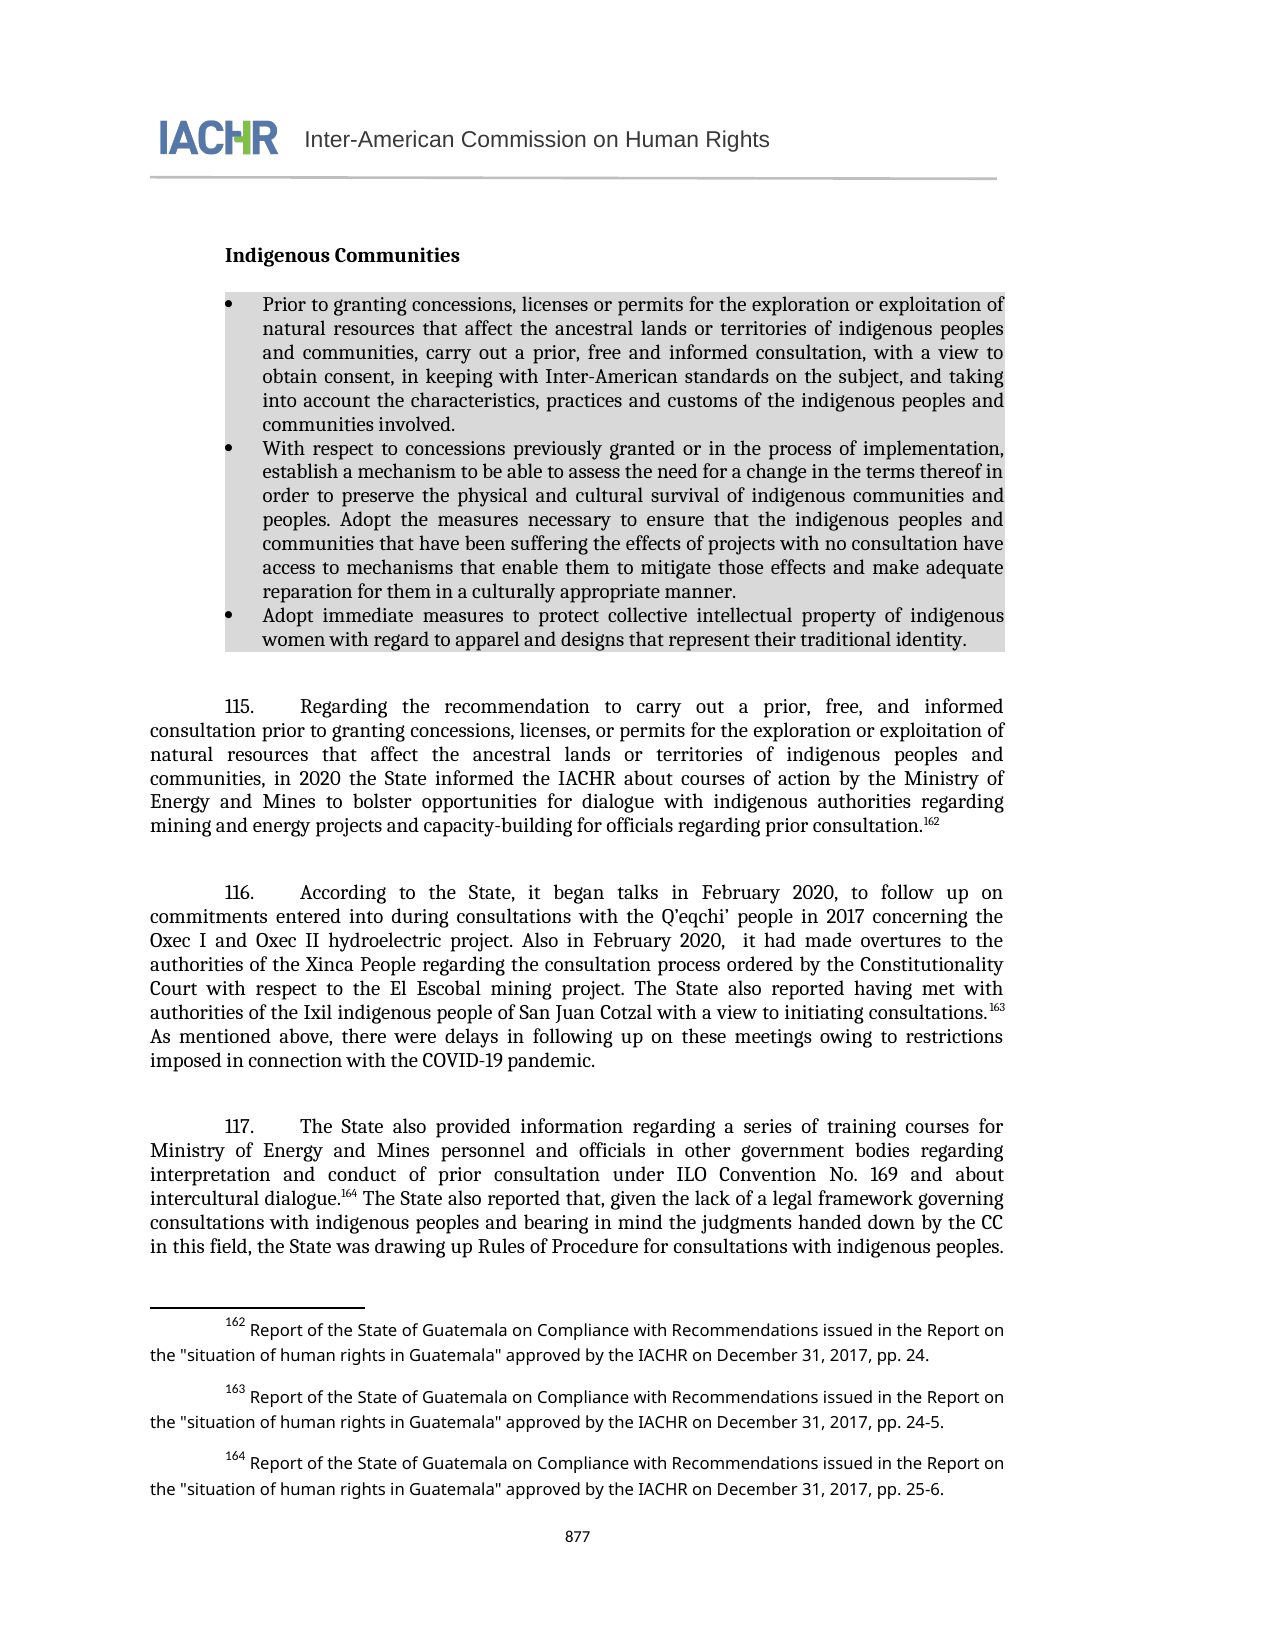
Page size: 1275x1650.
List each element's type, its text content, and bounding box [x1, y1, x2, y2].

list Prior to granting concessions, licenses or permits for the exploration or exploitation of natural resources that affect the ancestral lands or territories of indigenous peoples and communities, carry out a prior, free and informed consultation, with a view to obtain consent, in keeping with Inter-American standards on the subject, and taking into account the characteristics, practices and customs of the indigenous peoples and communities involved. [225, 292, 1005, 436]
picture [150, 110, 283, 166]
list Regarding the recommendation to carry out a prior, free, and informed consultation prior to granting concessions, licenses, or permits for the exploration or exploitation of natural resources that affect the ancestral lands or territories of indigenous peoples and communities, in 2020 the State informed the IACHR about courses of action by the Ministry of Energy and Mines to bolster opportunities for dialogue with indigenous authorities regarding mining and energy projects and capacity-building for officials regarding prior consultation. [150, 694, 1005, 838]
list According to the State, it began talks in February 2020, to follow up on commitments entered into during consultations with the Q’eqchi’ people in 2017 concerning the Oxec I and Oxec II hydroelectric project. Also in February 2020, it had made overtures to the authorities of the Xinca People regarding the consultation process ordered by the Constitutionality Court with respect to the El Escobal mining project. The State also reported having met with authorities of the Ixil indigenous people of San Juan Cotzal with a view to initiating consultations. As mentioned above, there were delays in following up on these meetings owing to restrictions imposed in connection with the COVID-19 pandemic. [150, 881, 1005, 1072]
list Adopt immediate measures to protect collective intellectual property of indigenous women with regard to apparel and designs that represent their traditional identity. [225, 604, 1005, 652]
list With respect to concessions previously granted or in the process of implementation, establish a mechanism to be able to assess the need for a change in the terms thereof in order to preserve the physical and cultural survival of indigenous communities and peoples. Adopt the measures necessary to ensure that the indigenous peoples and communities that have been suffering the effects of projects with no consultation have access to mechanisms that enable them to mitigate those effects and make adequate reparation for them in a culturally appropriate manner. [225, 436, 1005, 604]
subtitle Indigenous Communities [150, 243, 1005, 267]
